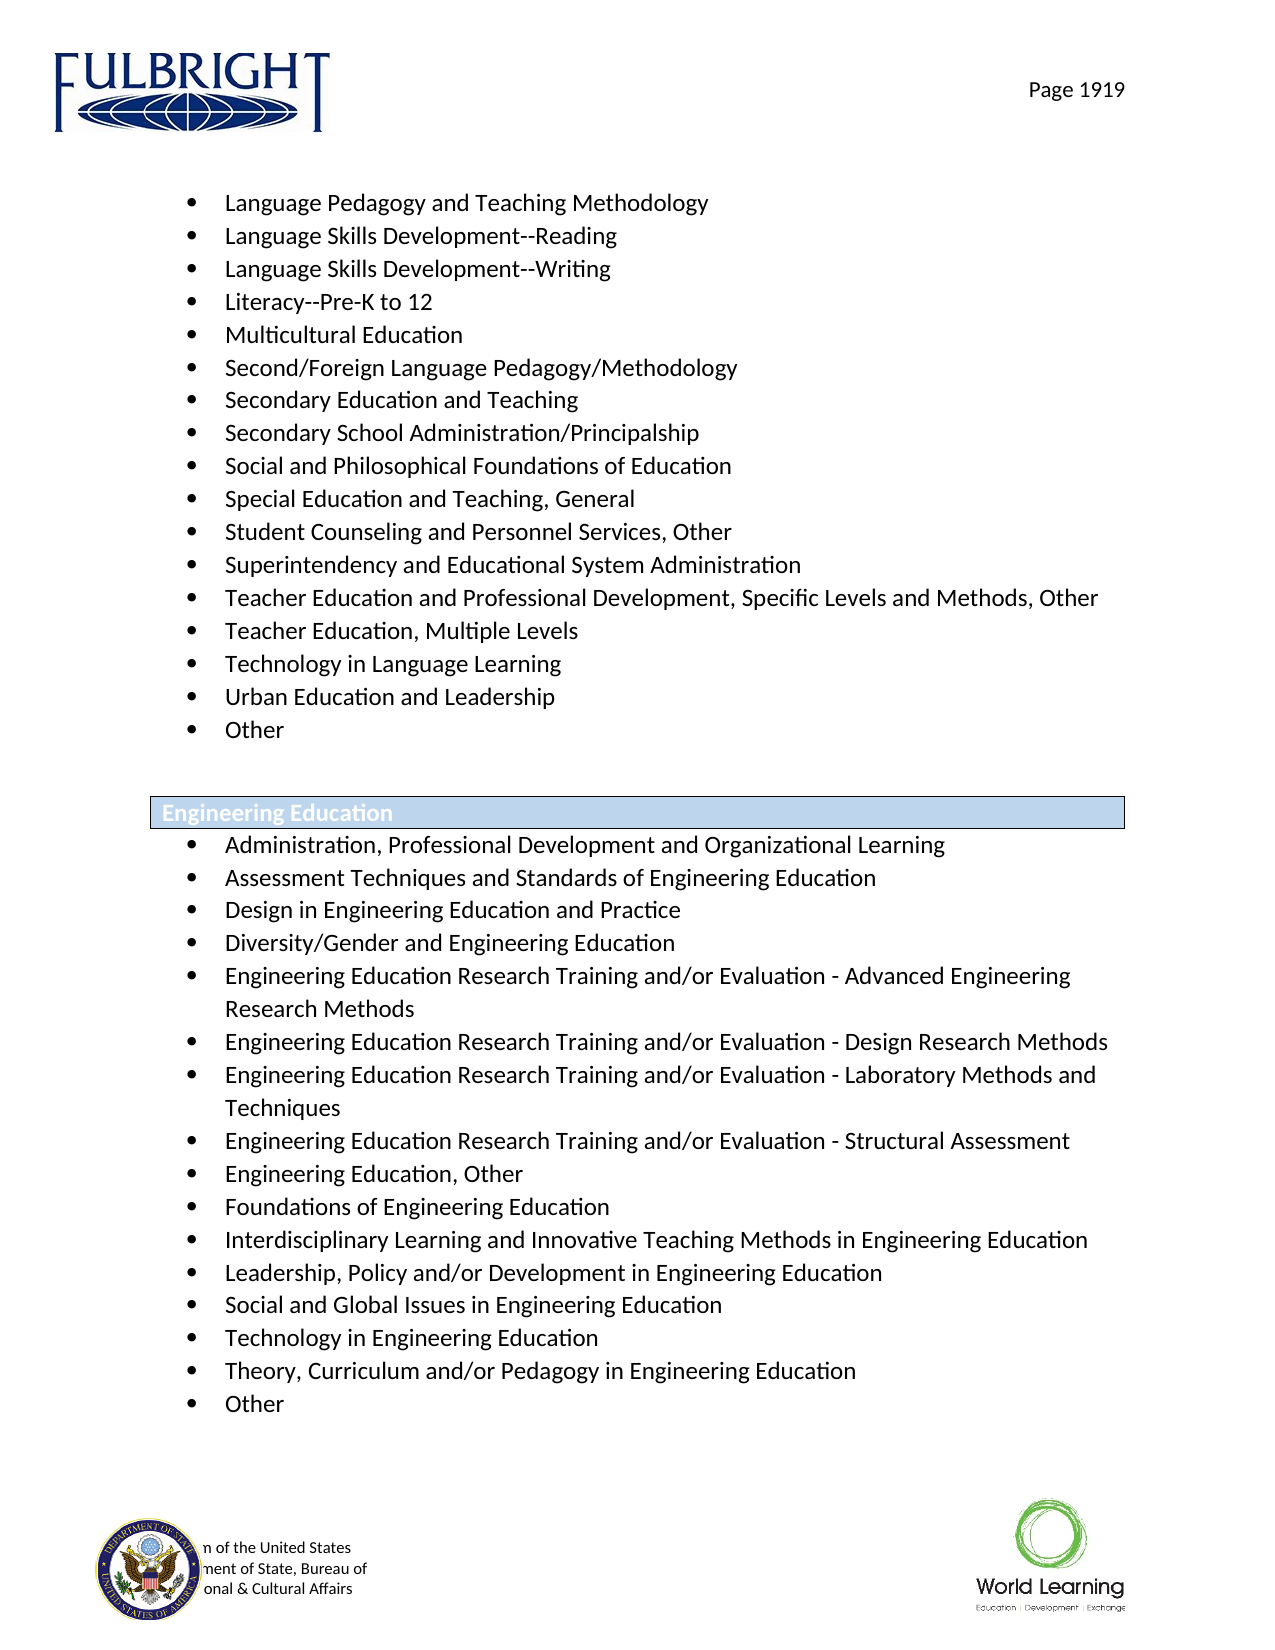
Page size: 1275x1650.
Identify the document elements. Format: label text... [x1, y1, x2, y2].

list Engineering Education Research Training and/or Evaluation - Structural Assessment [187, 1125, 1125, 1156]
list Secondary School Administration/Principalship [187, 417, 1125, 448]
list Engineering Education, Other [187, 1158, 1125, 1188]
list Teacher Education and Professional Development, Specific Levels and Methods, Other [187, 582, 1125, 613]
list Student Counseling and Personnel Services, Other [187, 516, 1125, 547]
list Language Skills Development--Writing [187, 253, 1125, 283]
list Language Skills Development--Reading [187, 220, 1125, 251]
list Other [187, 714, 1125, 744]
list Social and Global Issues in Engineering Education [187, 1290, 1125, 1320]
list Administration, Professional Development and Organizational Learning [187, 829, 1125, 859]
list Special Education and Teaching, General [187, 483, 1125, 514]
list Teacher Education, Multiple Levels [187, 615, 1125, 646]
list Engineering Education Research Training and/or Evaluation - Laboratory Methods and Techniques [187, 1059, 1125, 1123]
list Literacy--Pre-K to 12 [187, 286, 1125, 316]
list Urban Education and Leadership [187, 681, 1125, 711]
list Superintendency and Educational System Administration [187, 549, 1125, 580]
list Multicultural Education [187, 319, 1125, 349]
list Language Pedagogy and Teaching Methodology [187, 187, 1125, 218]
list Foundations of Engineering Education [187, 1191, 1125, 1221]
list Design in Engineering Education and Practice [187, 895, 1125, 925]
list Social and Philosophical Foundations of Education [187, 450, 1125, 481]
list Assessment Techniques and Standards of Engineering Education [187, 862, 1125, 892]
list Engineering Education Research Training and/or Evaluation - Advanced Engineering Research Methods [187, 961, 1125, 1024]
list Other [187, 1388, 1125, 1419]
list Leadership, Policy and/or Development in Engineering Education [187, 1257, 1125, 1287]
list Theory, Curriculum and/or Pedagogy in Engineering Education [187, 1356, 1125, 1386]
picture [54, 53, 330, 132]
picture [976, 1498, 1125, 1612]
list Diversity/Gender and Engineering Education [187, 928, 1125, 958]
list Second/Foreign Language Pedagogy/Methodology [187, 352, 1125, 382]
list Technology in Engineering Education [187, 1323, 1125, 1353]
list Technology in Language Learning [187, 648, 1125, 678]
list Engineering Education Research Training and/or Evaluation - Design Research Methods [187, 1026, 1125, 1057]
table_header Engineering Education [151, 797, 1124, 828]
list Secondary Education and Teaching [187, 384, 1125, 415]
list Interdisciplinary Learning and Innovative Teaching Methods in Engineering Education [187, 1224, 1125, 1254]
picture [93, 1518, 204, 1618]
